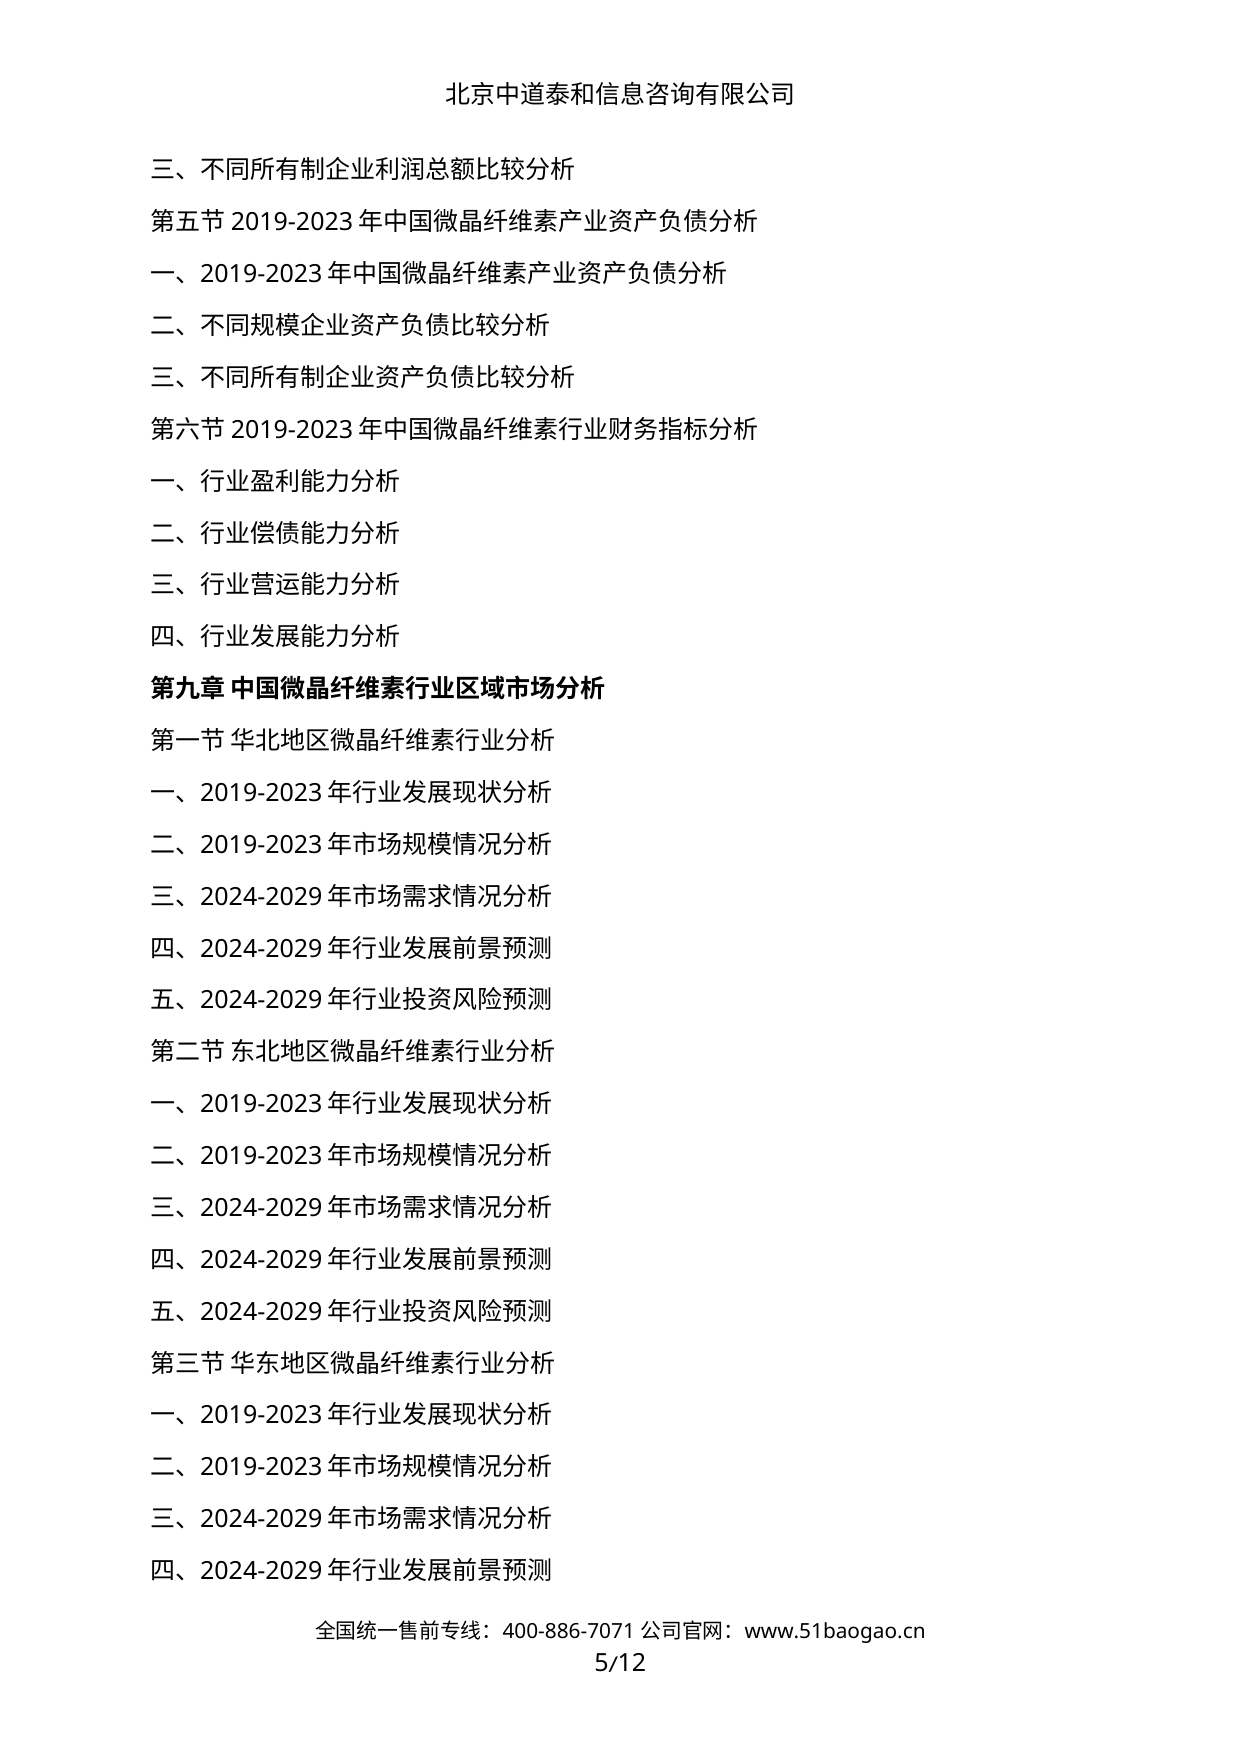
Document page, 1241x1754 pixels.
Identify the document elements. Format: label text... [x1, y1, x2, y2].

text 三、不同所有制企业利润总额比较分析 [150, 150, 1090, 186]
text 三、行业营运能力分析 [150, 565, 1090, 601]
text 五、2024-2029年行业投资风险预测 [150, 1291, 1090, 1327]
text 二、2019-2023年市场规模情况分析 [150, 1447, 1090, 1483]
text 第三节 华东地区微晶纤维素行业分析 [150, 1343, 1090, 1379]
text 三、2024-2029年市场需求情况分析 [150, 876, 1090, 912]
text 二、2019-2023年市场规模情况分析 [150, 1136, 1090, 1172]
text 第九章 中国微晶纤维素行业区域市场分析 [150, 669, 1090, 705]
text 三、2024-2029年市场需求情况分析 [150, 1187, 1090, 1224]
text 第一节 华北地区微晶纤维素行业分析 [150, 721, 1090, 757]
text 四、2024-2029年行业发展前景预测 [150, 1551, 1090, 1587]
text 二、不同规模企业资产负债比较分析 [150, 306, 1090, 342]
text 四、行业发展能力分析 [150, 617, 1090, 653]
text 五、2024-2029年行业投资风险预测 [150, 980, 1090, 1016]
text 第五节 2019-2023年中国微晶纤维素产业资产负债分析 [150, 202, 1090, 238]
text 第六节 2019-2023年中国微晶纤维素行业财务指标分析 [150, 409, 1090, 446]
text 三、不同所有制企业资产负债比较分析 [150, 357, 1090, 394]
text 一、2019-2023年行业发展现状分析 [150, 1084, 1090, 1120]
text 三、2024-2029年市场需求情况分析 [150, 1499, 1090, 1535]
text 二、行业偿债能力分析 [150, 513, 1090, 549]
text 二、2019-2023年市场规模情况分析 [150, 824, 1090, 861]
text 一、2019-2023年行业发展现状分析 [150, 1395, 1090, 1431]
text 一、2019-2023年中国微晶纤维素产业资产负债分析 [150, 254, 1090, 290]
text 一、2019-2023年行业发展现状分析 [150, 772, 1090, 809]
text 四、2024-2029年行业发展前景预测 [150, 1239, 1090, 1276]
text 第二节 东北地区微晶纤维素行业分析 [150, 1032, 1090, 1068]
text 四、2024-2029年行业发展前景预测 [150, 928, 1090, 964]
text 一、行业盈利能力分析 [150, 461, 1090, 497]
